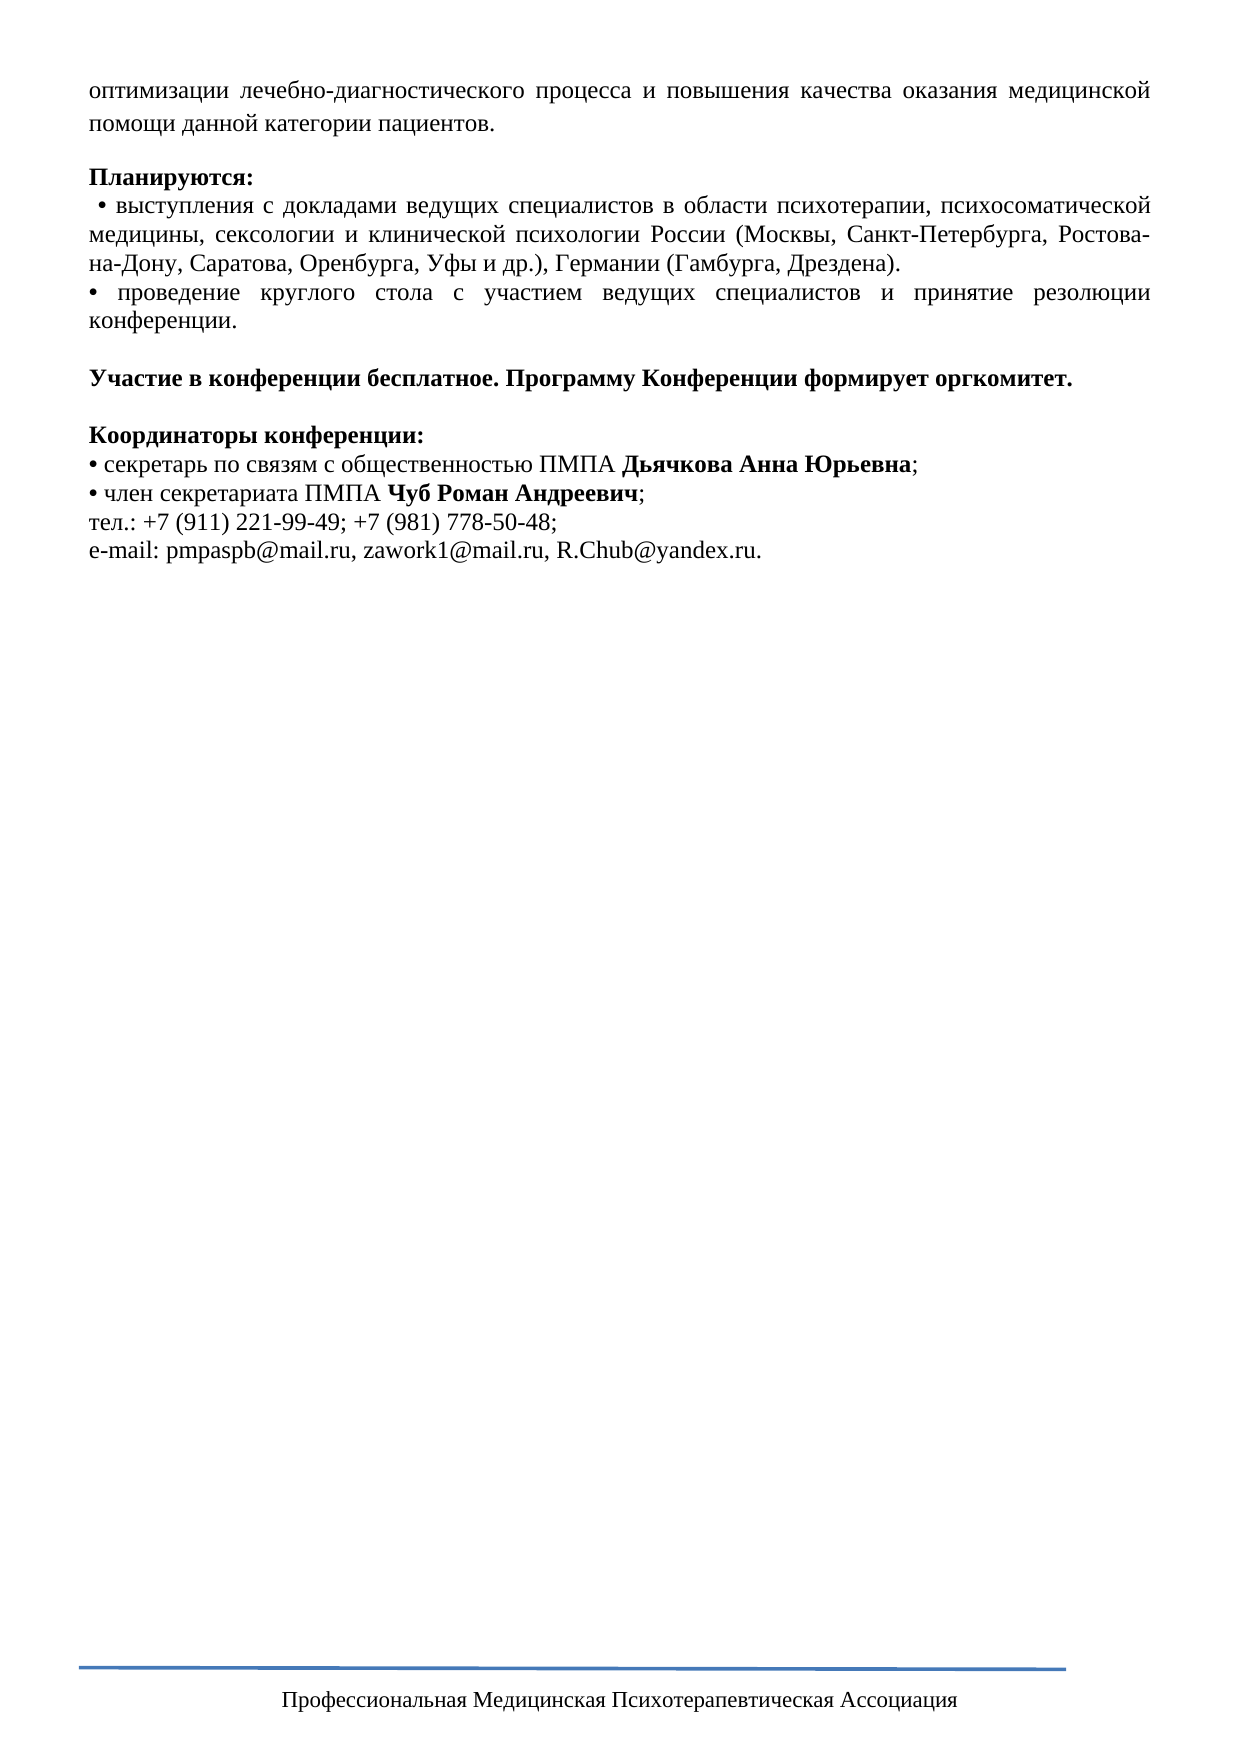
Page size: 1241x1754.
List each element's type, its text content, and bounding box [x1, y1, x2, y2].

text Планируются: [89, 162, 1152, 191]
text Участие в конференции бесплатное. Программу Конференции формирует оргкомитет. [89, 363, 1152, 392]
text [89, 75, 1152, 137]
text Координаторы конференции: [89, 421, 1152, 449]
text е-mail: pmpaspb@mail.ru, zawork1@mail.ru, R.Chub@yandex.ru. [89, 536, 1152, 564]
text • член секретариата ПМПА Чуб Роман Андреевич; [89, 478, 1152, 507]
text тел.: +7 (911) 221-99-49; +7 (981) 778-50-48; [89, 507, 1152, 536]
text • проведение круглого стола с участием ведущих специалистов и принятие резолюции конференции. [89, 277, 1152, 334]
text • выступления с докладами ведущих специалистов в области психотерапии, психосоматической медицины, сексологии и клинической психологии России (Москвы, Санкт-Петербурга, Ростова-на-Дону, Саратова, Оренбурга, Уфы и др.), Германии (Гамбурга, Дрездена). [89, 191, 1152, 277]
text • секретарь по связям с общественностью ПМПА Дьячкова Анна Юрьевна; [89, 449, 1152, 478]
